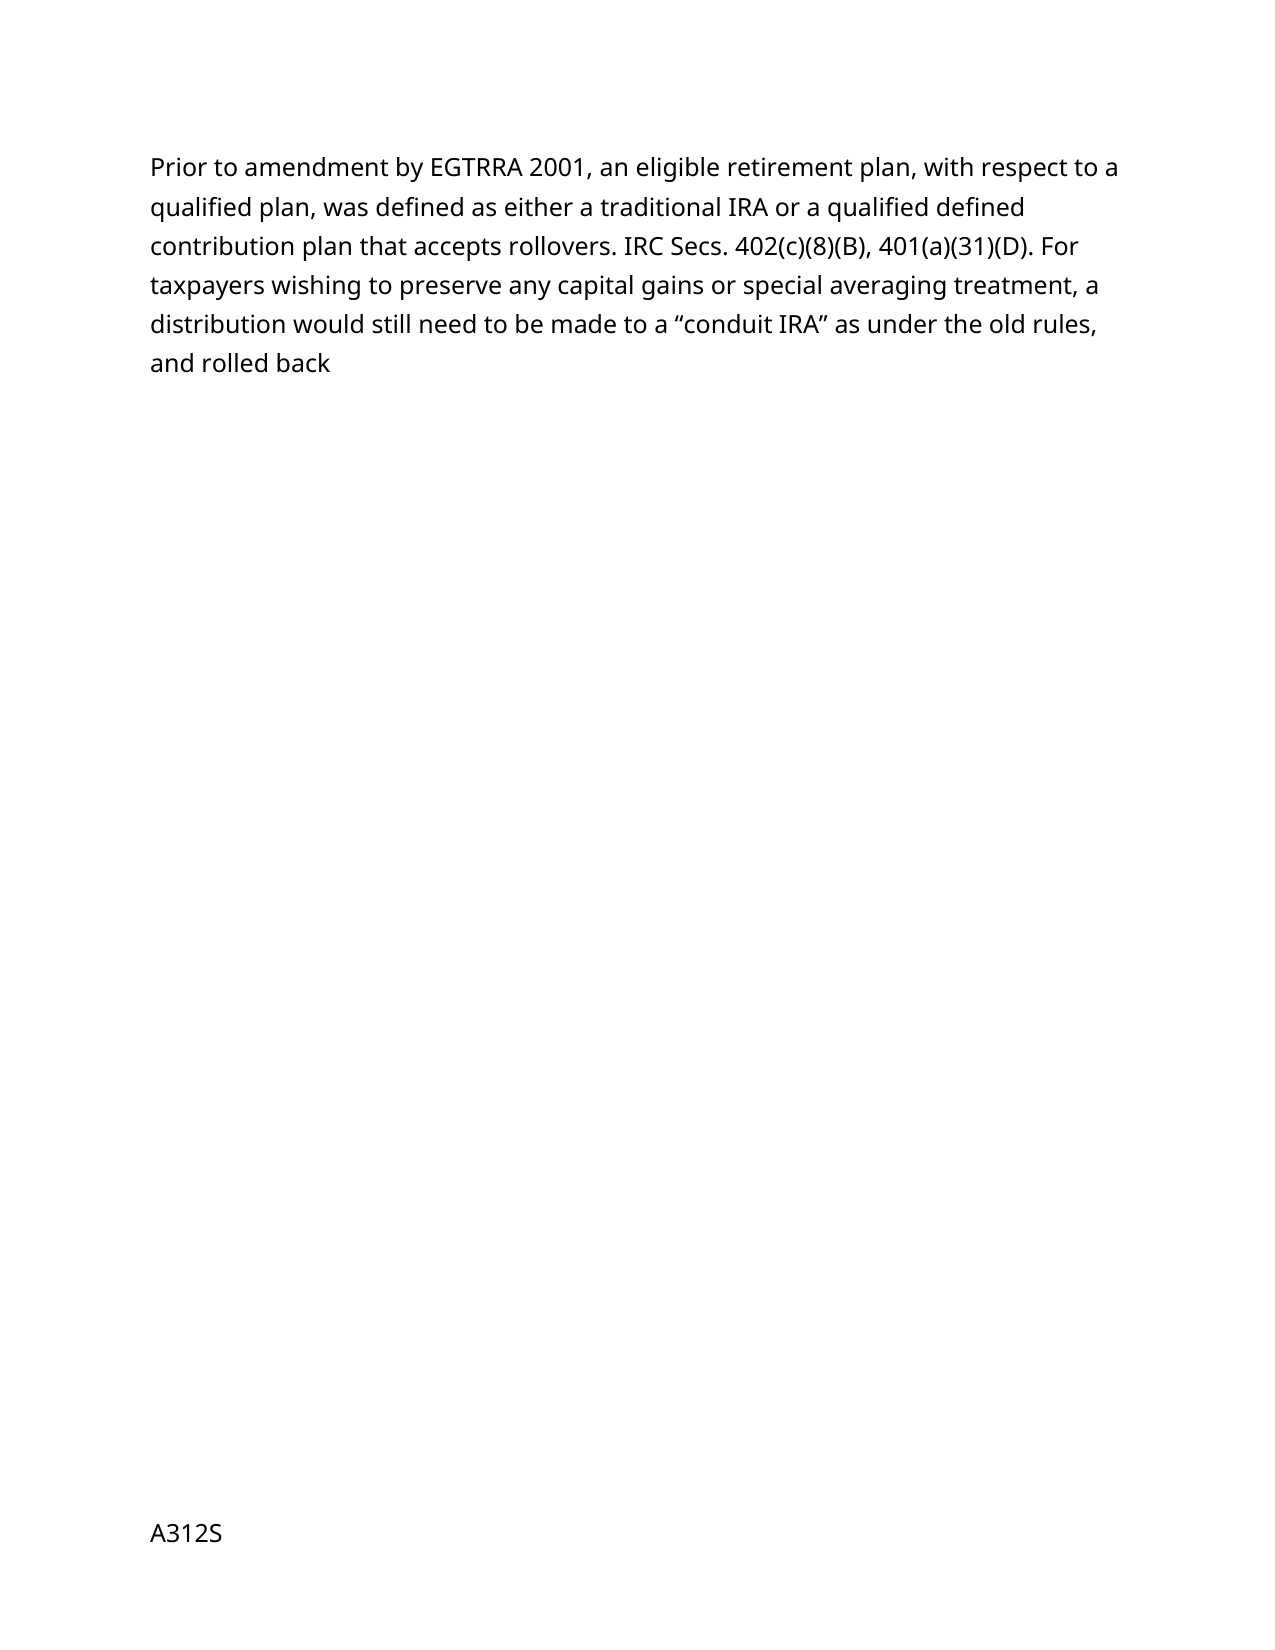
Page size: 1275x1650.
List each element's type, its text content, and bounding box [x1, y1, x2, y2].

text Prior to amendment by EGTRRA 2001, an eligible retirement plan, with respect to a qualified plan, was defined as either a traditional IRA or a qualified defined contribution plan that accepts rollovers. IRC Secs. 402(c)(8)(B), 401(a)(31)(D). For taxpayers wishing to preserve any capital gains or special averaging treatment, a distribution would still need to be made to a “conduit IRA” as under the old rules, and rolled back [150, 150, 1125, 380]
